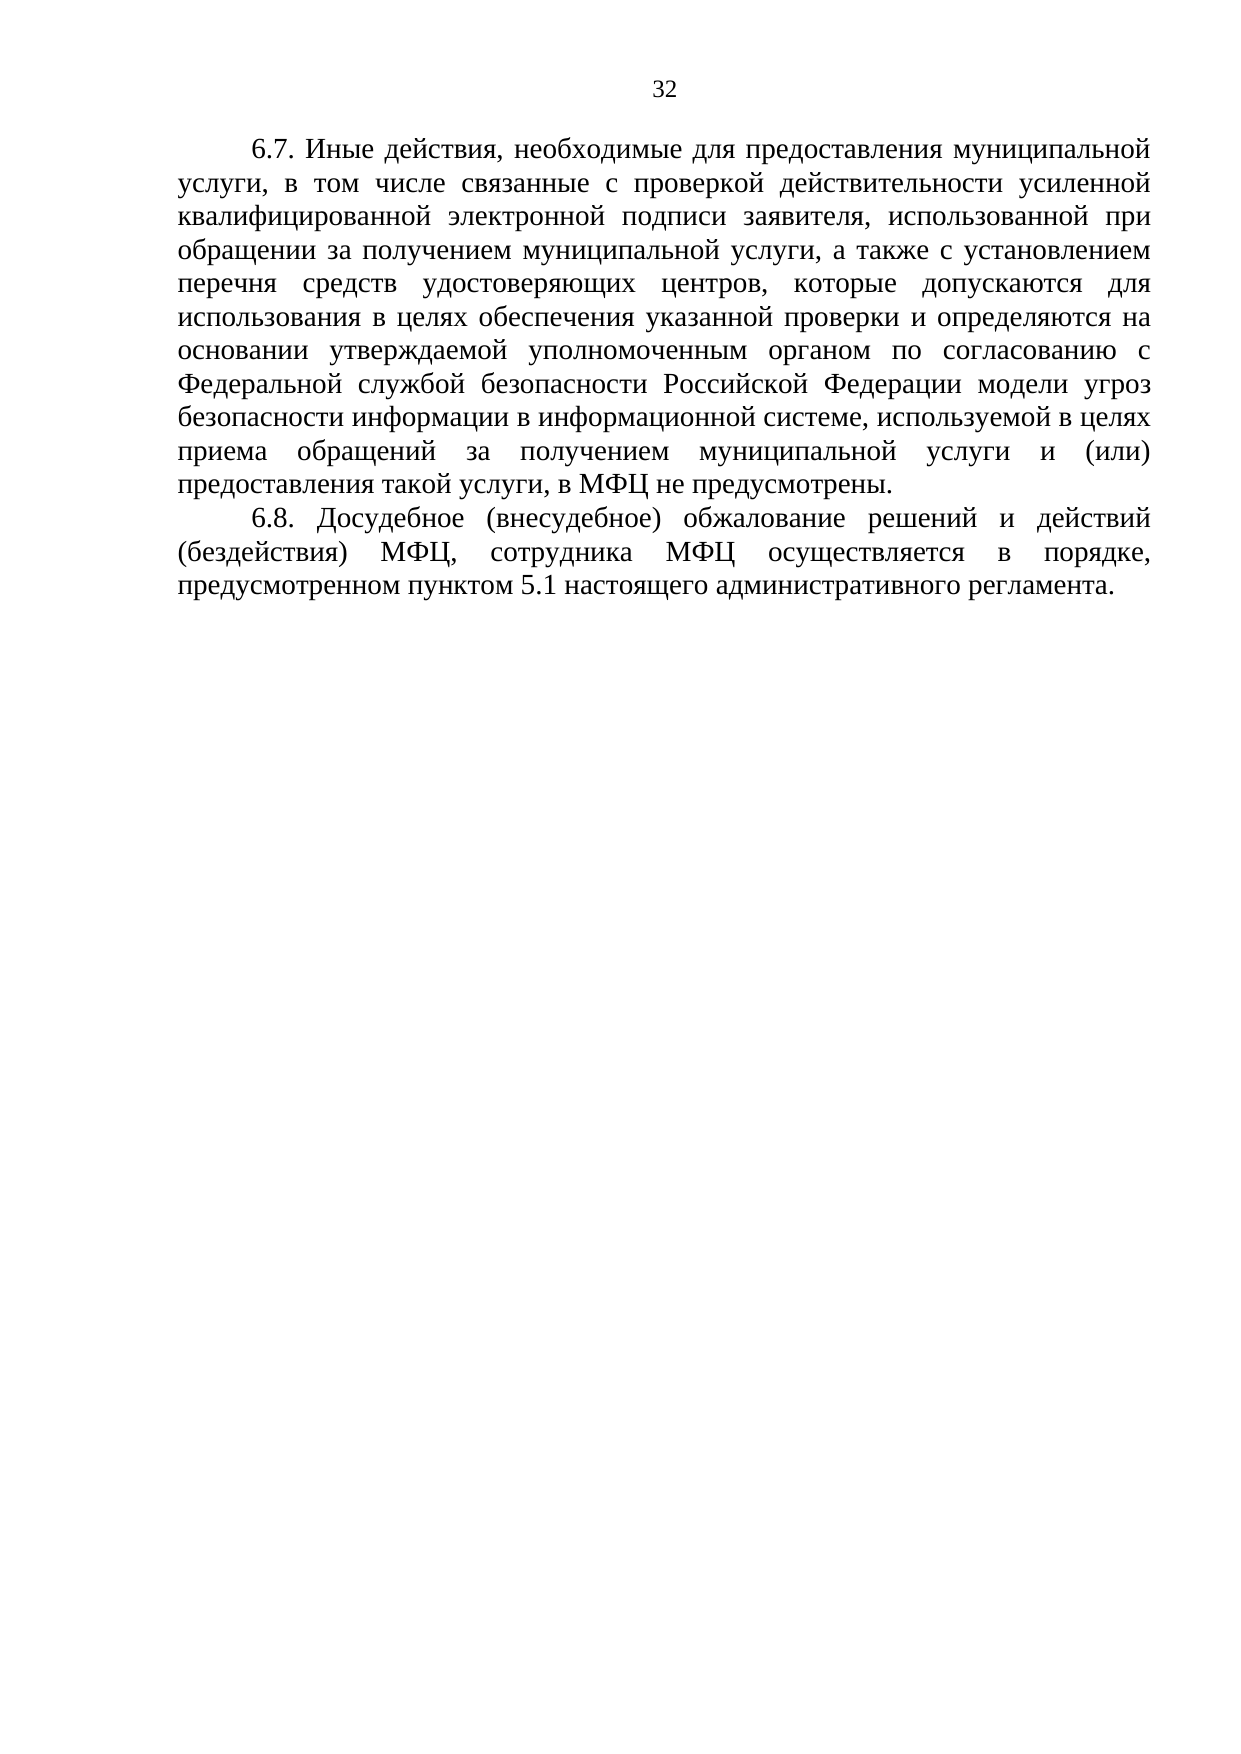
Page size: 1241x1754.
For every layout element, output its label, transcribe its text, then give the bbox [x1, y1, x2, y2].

text 6.7. Иные действия, необходимые для предоставления муниципальной услуги, в том числе связанные с проверкой действительности усиленной квалифицированной электронной подписи заявителя, использованной при обращении за получением муниципальной услуги, а также с установлением перечня средств удостоверяющих центров, которые допускаются для использования в целях обеспечения указанной проверки и определяются на основании утверждаемой уполномоченным органом по согласованию с Федеральной службой безопасности Российской Федерации модели угроз безопасности информации в информационной системе, используемой в целях приема обращений за получением муниципальной услуги и (или) предоставления такой услуги, в МФЦ не предусмотрены. [177, 131, 1152, 500]
text 6.8. Досудебное (внесудебное) обжалование решений и действий (бездействия) МФЦ, сотрудника МФЦ осуществляется в порядке, предусмотренном пунктом 5.1 настоящего административного регламента. [177, 500, 1152, 601]
